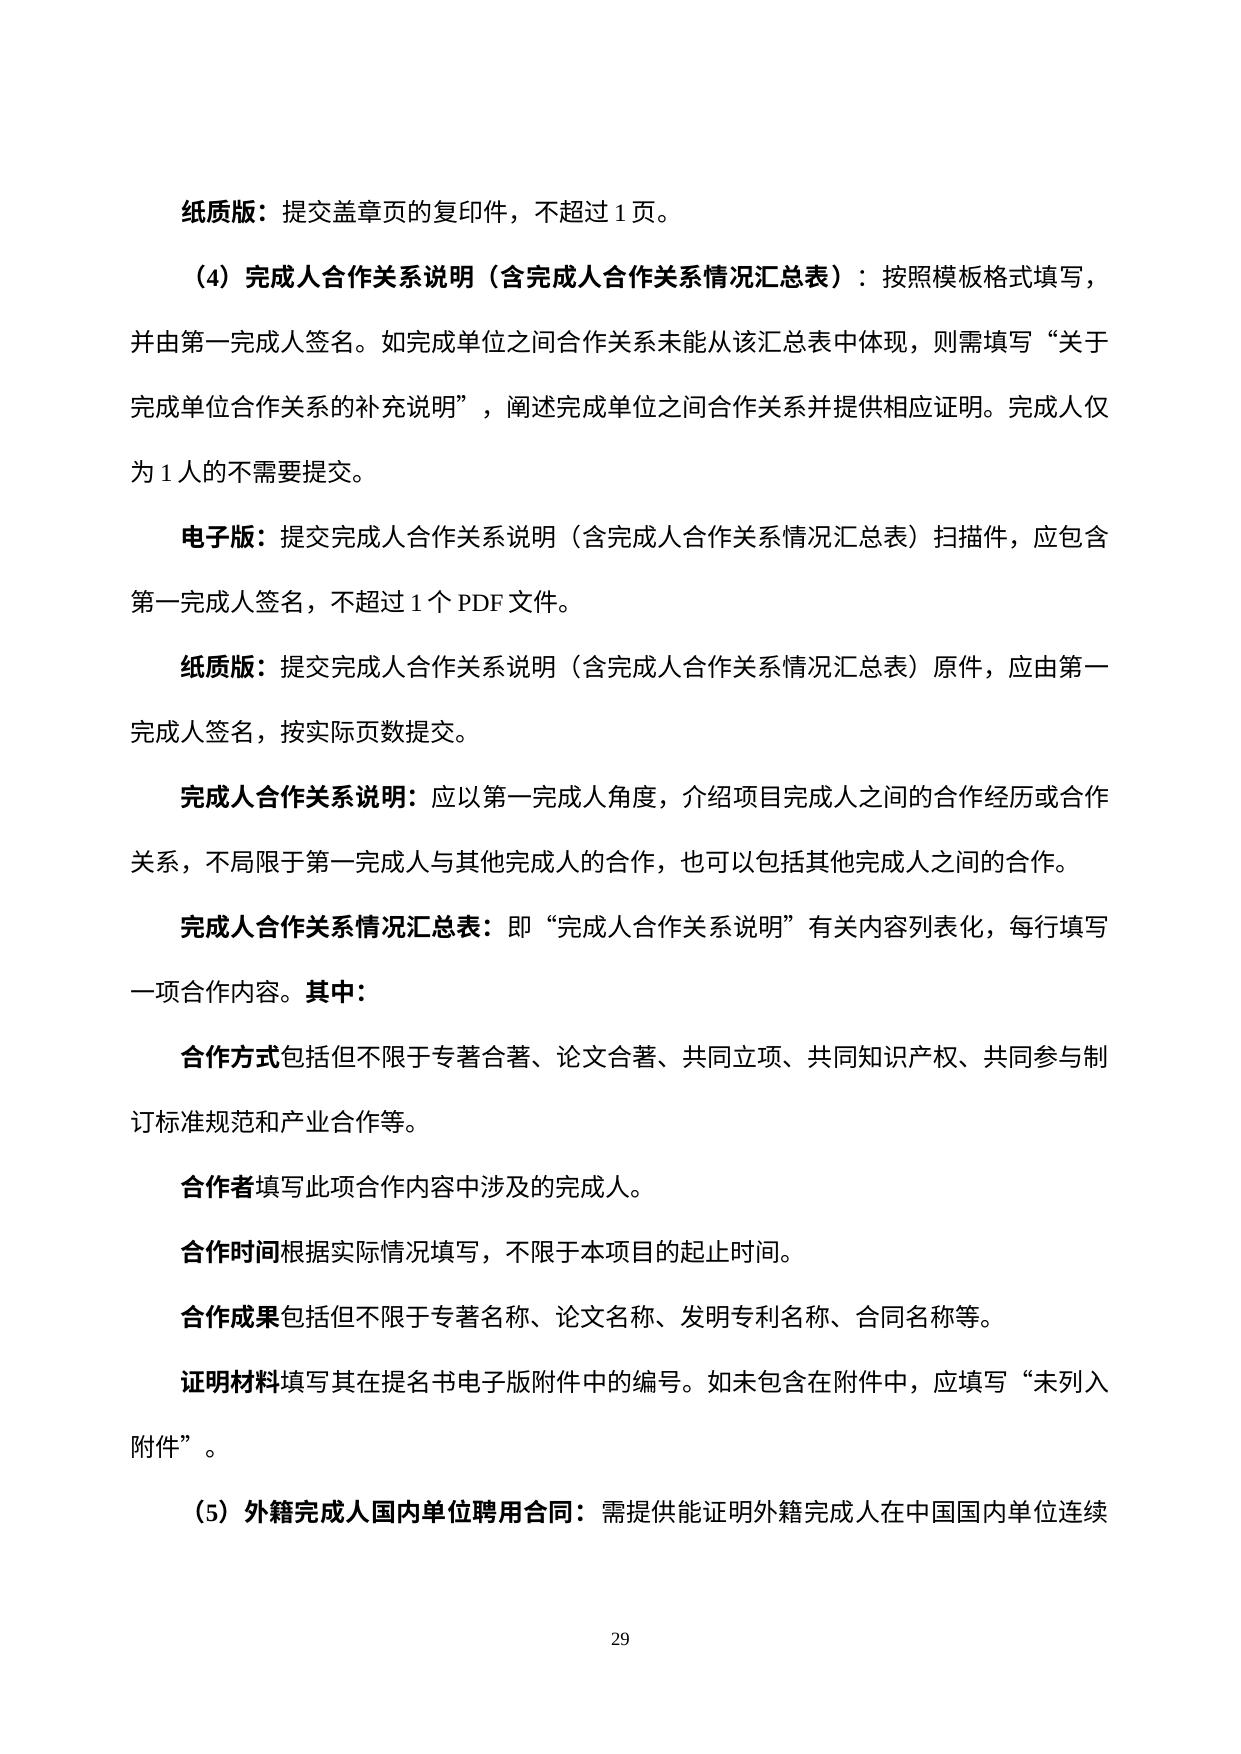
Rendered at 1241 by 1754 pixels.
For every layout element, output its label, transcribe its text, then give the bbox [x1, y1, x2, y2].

text 合作方式包括但不限于专著合著、论文合著、共同立项、共同知识产权、共同参与制订标准规范和产业合作等。 [130, 1023, 1110, 1153]
text 纸质版：提交盖章页的复印件，不超过1页。 [130, 178, 1110, 243]
text 合作成果包括但不限于专著名称、论文名称、发明专利名称、合同名称等。 [130, 1283, 1110, 1348]
text 电子版：提交完成人合作关系说明（含完成人合作关系情况汇总表）扫描件，应包含第一完成人签名，不超过1个PDF文件。 [130, 503, 1110, 633]
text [130, 1478, 1110, 1543]
text 合作者填写此项合作内容中涉及的完成人。 [130, 1153, 1110, 1218]
text （4）完成人合作关系说明（含完成人合作关系情况汇总表）：按照模板格式填写，并由第一完成人签名。如完成单位之间合作关系未能从该汇总表中体现，则需填写“关于完成单位合作关系的补充说明”，阐述完成单位之间合作关系并提供相应证明。完成人仅为1人的不需要提交。 [130, 243, 1110, 503]
text 合作时间根据实际情况填写，不限于本项目的起止时间。 [130, 1218, 1110, 1283]
text 完成人合作关系情况汇总表：即“完成人合作关系说明”有关内容列表化，每行填写一项合作内容。其中： [130, 893, 1110, 1023]
text 纸质版：提交完成人合作关系说明（含完成人合作关系情况汇总表）原件，应由第一完成人签名，按实际页数提交。 [130, 633, 1110, 763]
text 完成人合作关系说明：应以第一完成人角度，介绍项目完成人之间的合作经历或合作关系，不局限于第一完成人与其他完成人的合作，也可以包括其他完成人之间的合作。 [130, 763, 1110, 893]
text 证明材料填写其在提名书电子版附件中的编号。如未包含在附件中，应填写“未列入附件”。 [130, 1348, 1110, 1478]
